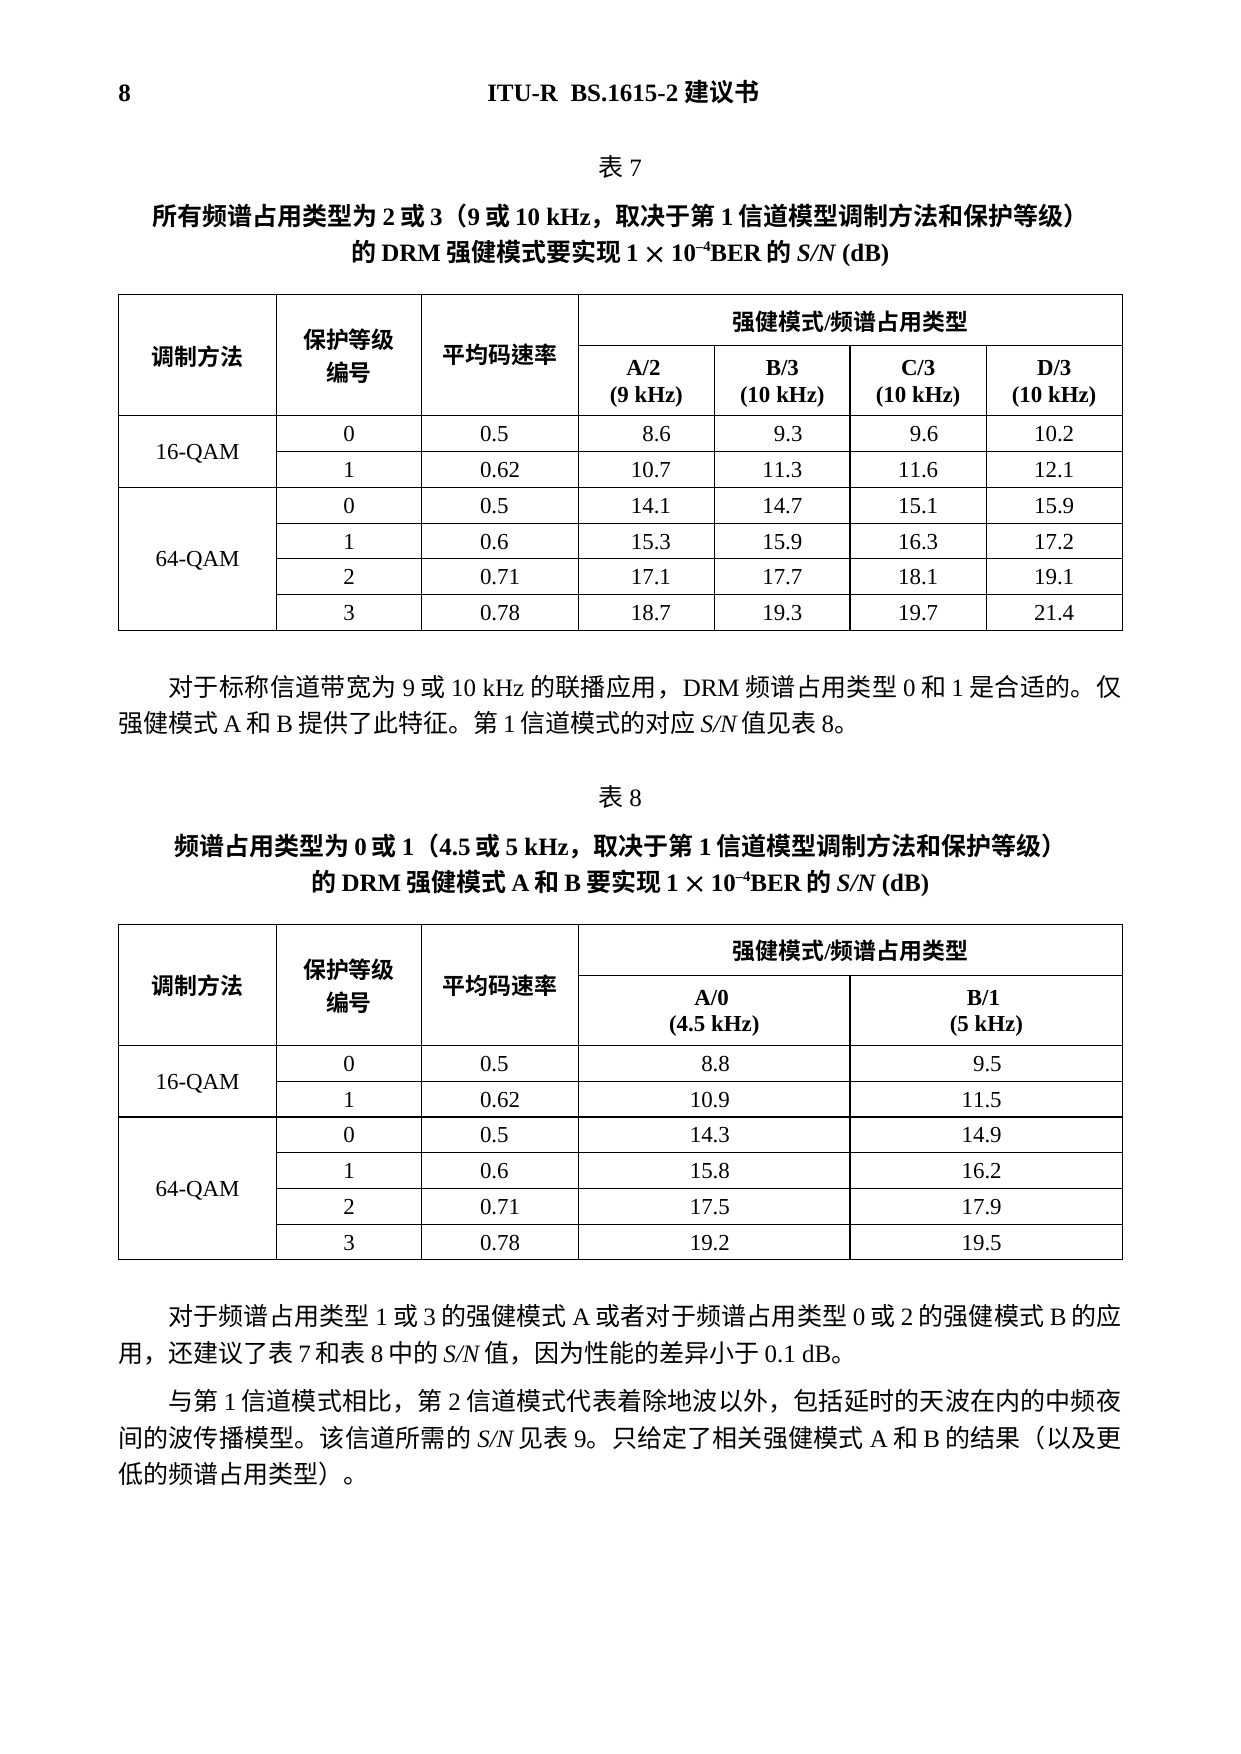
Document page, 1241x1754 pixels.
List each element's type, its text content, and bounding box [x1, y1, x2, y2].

table_cell 19.7 [851, 595, 986, 630]
table_cell B/3 (10 kHz) [715, 346, 849, 415]
table_cell 8.6 [579, 416, 714, 451]
table_cell 16.3 [851, 524, 986, 558]
table_cell 0 [277, 1118, 421, 1152]
table_cell 10.9 [579, 1082, 849, 1116]
table_cell 0.71 [422, 559, 578, 594]
table_cell B/1 (5 kHz) [851, 976, 1122, 1045]
text 与第1信道模式相比，第2信道模式代表着除地波以外，包括延时的天波在内的中频夜间的波传播模型。该信道所需的S/N见表9。只给定了相关强健模式A和B的结果（以及更低的频谱占用类型）。 [118, 1382, 1122, 1491]
table_cell 0 [277, 416, 421, 451]
table_cell 0.62 [422, 452, 578, 487]
table_header 平均码速率 [422, 295, 578, 415]
table_cell 9.5 [851, 1046, 1122, 1081]
table_cell 1 [277, 1153, 421, 1188]
table_cell 0.71 [422, 1189, 578, 1223]
table_cell 15.9 [987, 488, 1122, 522]
table_cell 9.6 [851, 416, 986, 451]
table_header 强健模式/频谱占用类型 [579, 295, 1122, 345]
table_header 调制方法 [119, 925, 276, 1045]
table_cell 0.5 [422, 488, 578, 522]
table_cell 15.9 [715, 524, 849, 558]
table_cell 1 [277, 1082, 421, 1116]
table_cell 19.3 [715, 595, 849, 630]
table_cell 0.6 [422, 1153, 578, 1188]
table_cell 0.6 [422, 524, 578, 558]
table_cell 64-QAM [119, 1118, 276, 1259]
table_cell 17.5 [579, 1189, 849, 1223]
table_cell 14.1 [579, 488, 714, 522]
table_header 调制方法 [119, 295, 276, 415]
text 对于频谱占用类型1或3的强健模式A或者对于频谱占用类型0或2的强健模式B的应用，还建议了表7和表8中的S/N值，因为性能的差异小于0.1 dB。 [118, 1297, 1122, 1369]
table_cell 11.6 [851, 452, 986, 487]
table_cell 2 [277, 1189, 421, 1223]
table_cell 17.7 [715, 559, 849, 594]
table_cell 0.78 [422, 595, 578, 630]
table_cell 3 [277, 595, 421, 630]
table_cell 3 [277, 1225, 421, 1259]
text 表 7 [118, 148, 1122, 184]
table_header 平均码速率 [422, 925, 578, 1045]
table_cell 8.8 [579, 1046, 849, 1081]
table_cell 64-QAM [119, 488, 276, 630]
table_cell 0.62 [422, 1082, 578, 1116]
table_cell 0.78 [422, 1225, 578, 1259]
table_header 强健模式/频谱占用类型 [579, 925, 1122, 974]
table_cell 12.1 [987, 452, 1122, 487]
table_cell A/2 (9 kHz) [579, 346, 714, 415]
table_cell 15.3 [579, 524, 714, 558]
table_cell 10.2 [987, 416, 1122, 451]
table_cell 11.3 [715, 452, 849, 487]
text 对于标称信道带宽为9或10 kHz的联播应用，DRM频谱占用类型0和1是合适的。仅强健模式A和B提供了此特征。第1信道模式的对应S/N值见表8。 [118, 667, 1122, 740]
text 表 8 [118, 777, 1122, 813]
table_cell 17.1 [579, 559, 714, 594]
table_cell 0.5 [422, 1118, 578, 1152]
table_cell 16-QAM [119, 1046, 276, 1116]
table_cell 0.5 [422, 416, 578, 451]
table_cell 14.7 [715, 488, 849, 522]
table_cell 19.1 [987, 559, 1122, 594]
table_cell 2 [277, 559, 421, 594]
title 所有频谱占用类型为2或3（9或10 kHz，取决于第1信道模型调制方法和保护等级） 的DRM强健模式要实现1 10–4BER的S/N (dB) [118, 196, 1122, 269]
table_cell 19.5 [851, 1225, 1122, 1259]
table_cell 14.3 [579, 1118, 849, 1152]
table_cell 0.5 [422, 1046, 578, 1081]
table_cell 0 [277, 488, 421, 522]
table_cell 0 [277, 1046, 421, 1081]
table_cell 15.1 [851, 488, 986, 522]
table_cell C/3 (10 kHz) [851, 346, 986, 415]
table_cell A/0 (4.5 kHz) [579, 976, 849, 1045]
table_cell 10.7 [579, 452, 714, 487]
table_cell 1 [277, 524, 421, 558]
table_header 保护等级 编号 [277, 295, 421, 415]
table_cell D/3 (10 kHz) [987, 346, 1122, 415]
table_cell 21.4 [987, 595, 1122, 630]
table_cell 11.5 [851, 1082, 1122, 1116]
table_cell 14.9 [851, 1118, 1122, 1152]
table_cell 1 [277, 452, 421, 487]
table_cell 18.7 [579, 595, 714, 630]
table_cell 16-QAM [119, 416, 276, 487]
table_header 保护等级 编号 [277, 925, 421, 1045]
table_cell 9.3 [715, 416, 849, 451]
table_cell 18.1 [851, 559, 986, 594]
table_cell 19.2 [579, 1225, 849, 1259]
table_cell 17.9 [851, 1189, 1122, 1223]
table_cell 16.2 [851, 1153, 1122, 1188]
table_cell 15.8 [579, 1153, 849, 1188]
title 频谱占用类型为0或1（4.5或5 kHz，取决于第1信道模型调制方法和保护等级） 的DRM强健模式A和B要实现1 10–4BER的S/N (dB) [118, 826, 1122, 898]
table_cell 17.2 [987, 524, 1122, 558]
